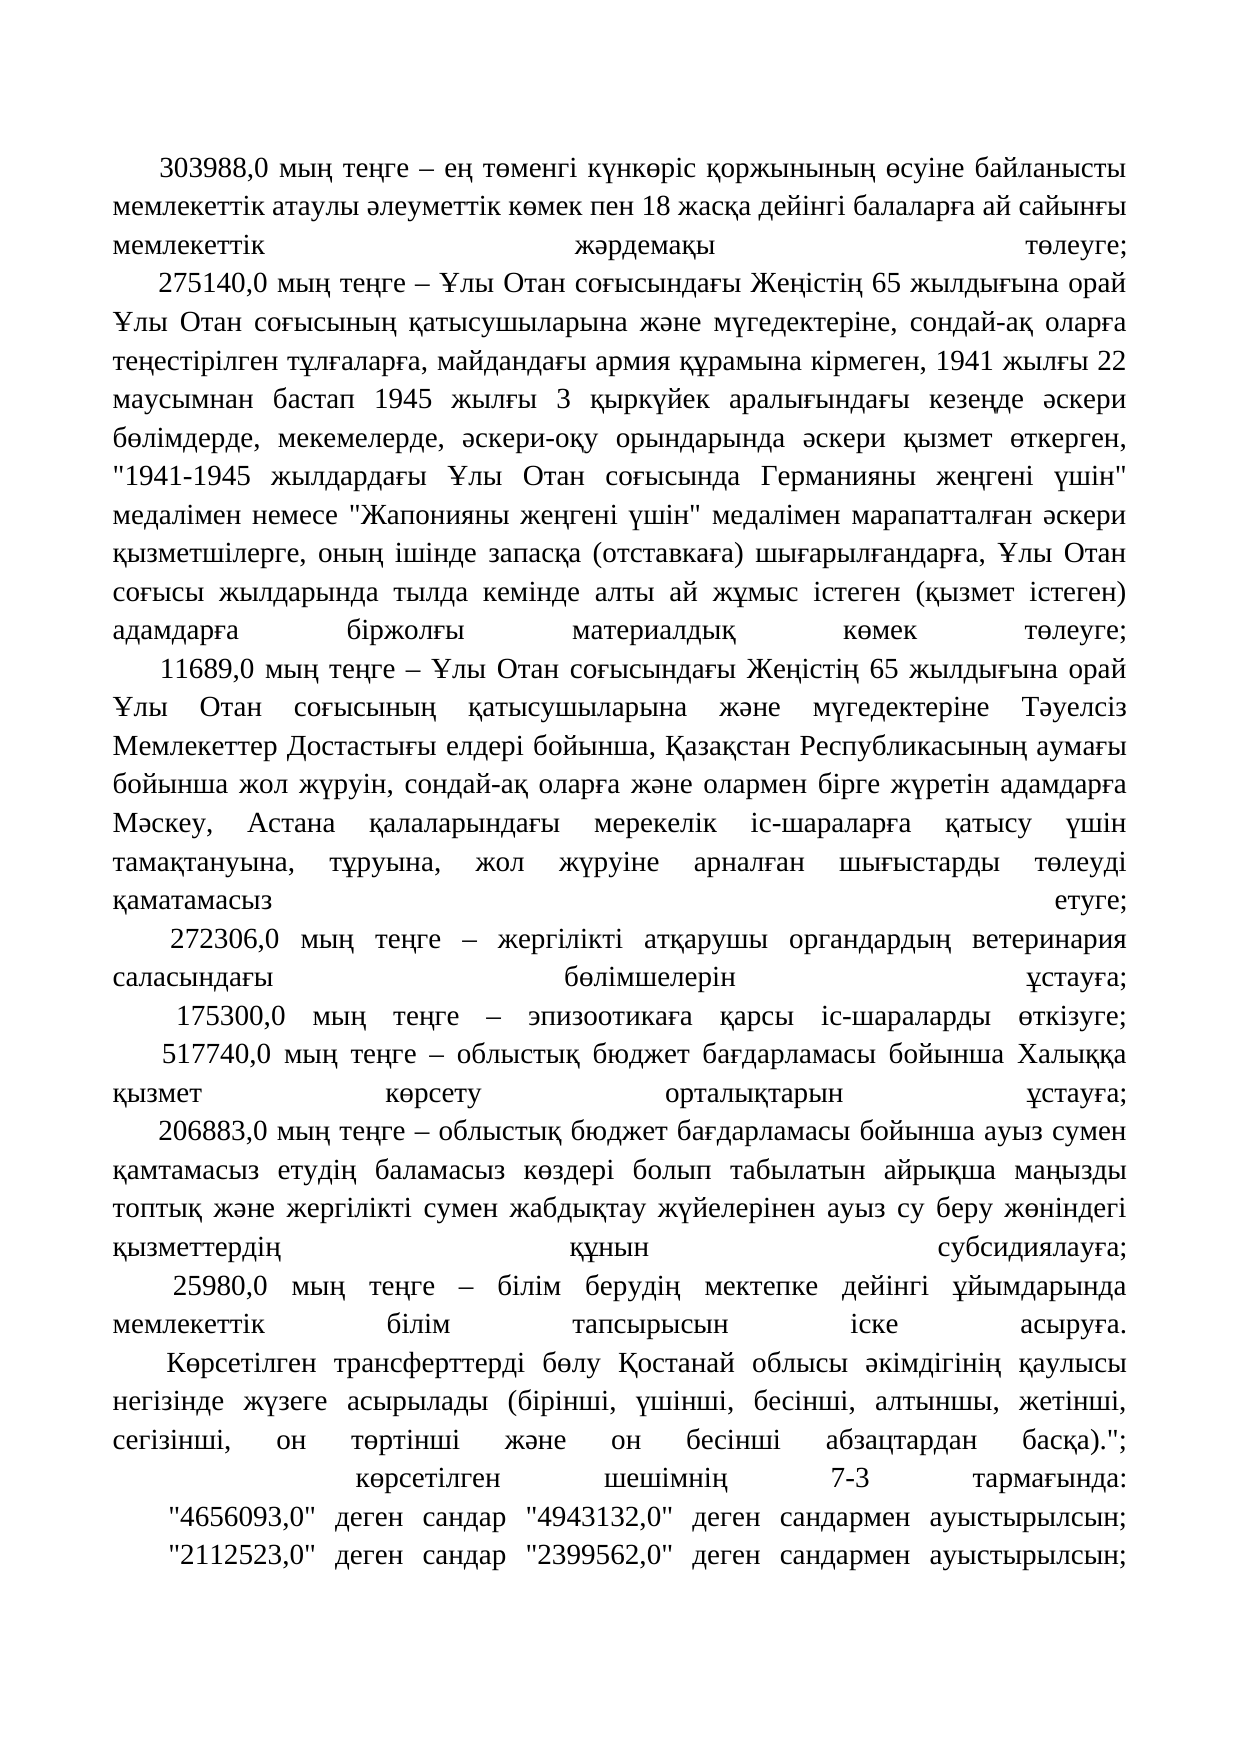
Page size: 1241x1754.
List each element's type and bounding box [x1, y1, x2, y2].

text [112, 150, 1128, 1571]
